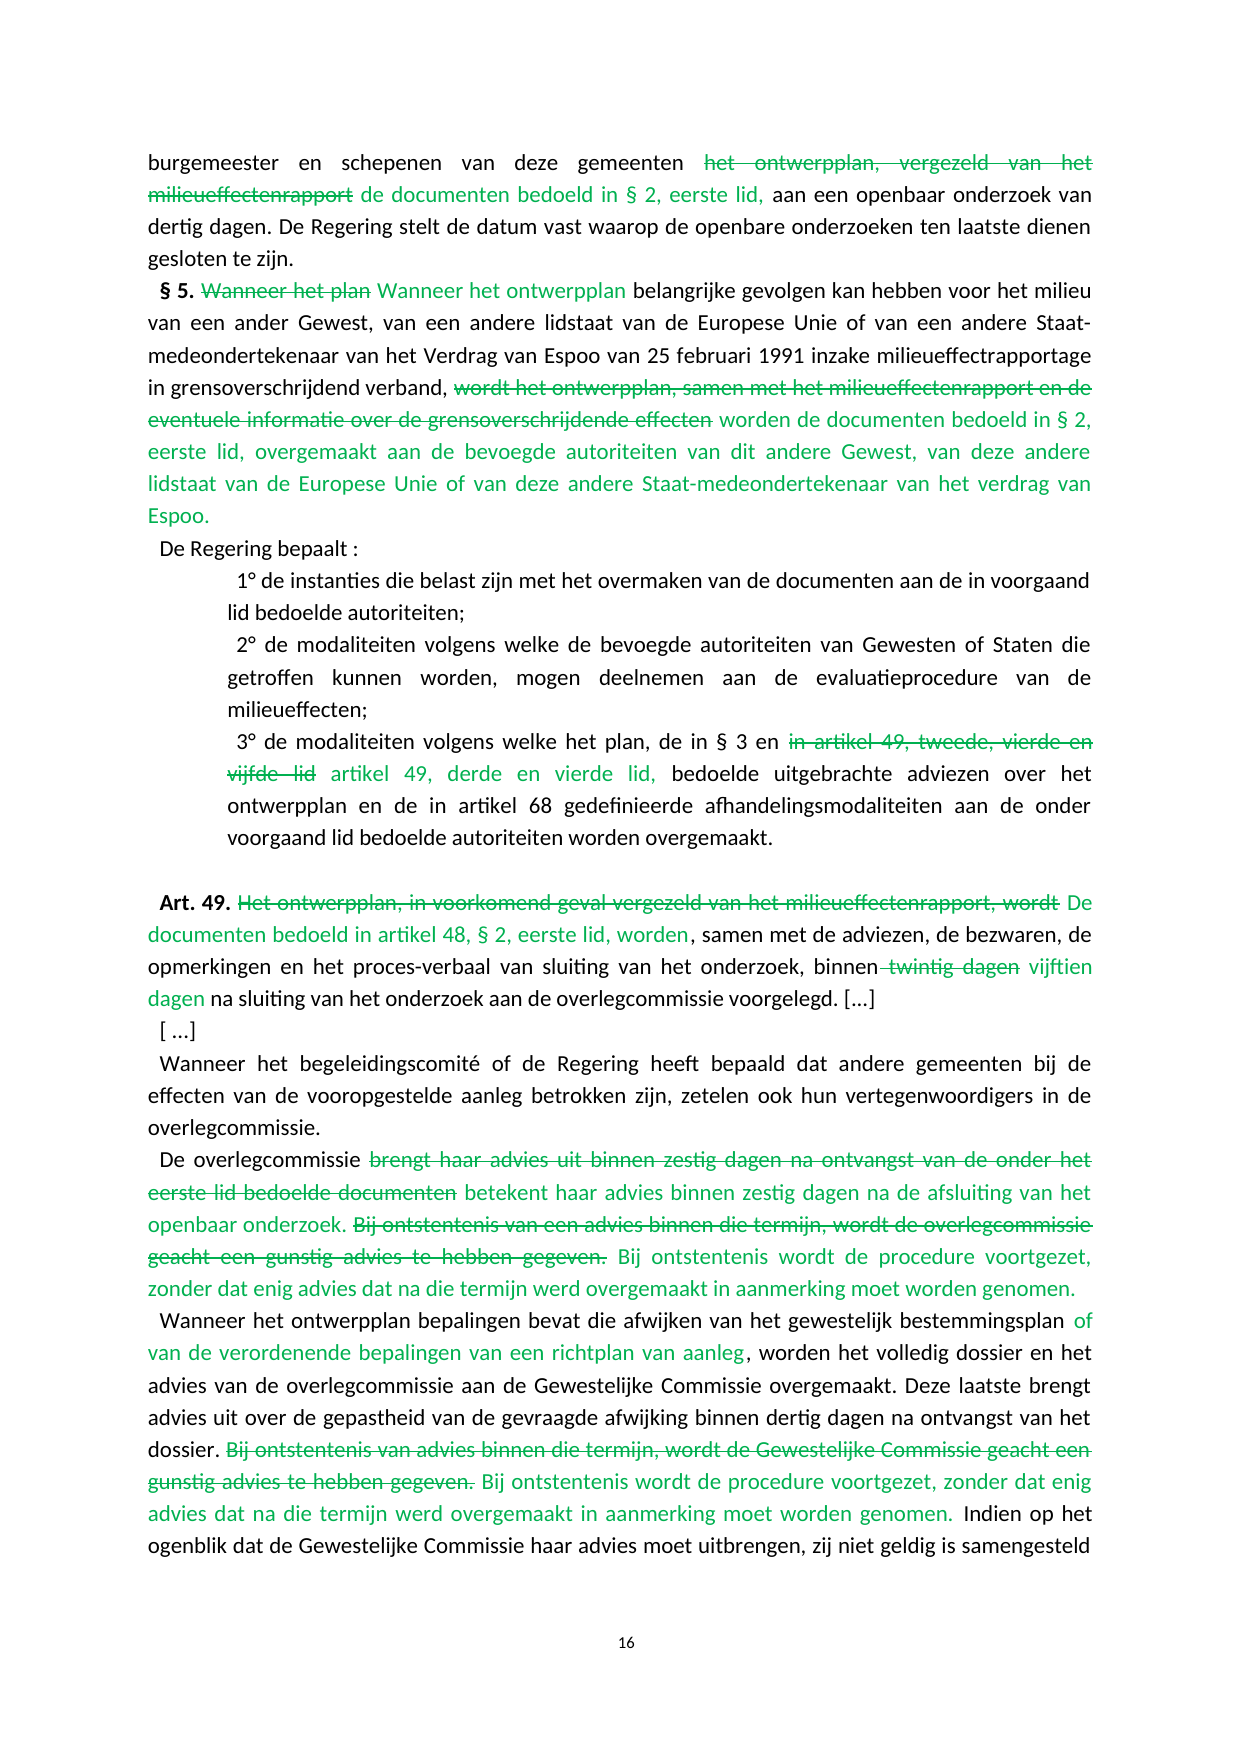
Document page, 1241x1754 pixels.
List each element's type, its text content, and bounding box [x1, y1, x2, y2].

text 3° de modaliteiten volgens welke het plan, de in § 3 en in artikel 49, tweede, vierde en vijfde lid artikel 49, derde en vierde lid, bedoelde uitgebrachte adviezen over het ontwerpplan en de in artikel 68 gedefinieerde afhandelingsmodaliteiten aan de onder voorgaand lid bedoelde autoriteiten worden overgemaakt. [227, 727, 1093, 852]
text § 5. Wanneer het plan Wanneer het ontwerpplan belangrijke gevolgen kan hebben voor het milieu van een ander Gewest, van een andere lidstaat van de Europese Unie of van een andere Staat-medeondertekenaar van het Verdrag van Espoo van 25 februari 1991 inzake milieueffectrapportage in grensoverschrijdend verband, wordt het ontwerpplan, samen met het milieueffectenrapport en de eventuele informatie over de grensoverschrijdende effecten worden de documenten bedoeld in § 2, eerste lid, overgemaakt aan de bevoegde autoriteiten van dit andere Gewest, van deze andere lidstaat van de Europese Unie of van deze andere Staat-medeondertekenaar van het verdrag van Espoo. [148, 276, 1093, 530]
text Wanneer het begeleidingscomité of de Regering heeft bepaald dat andere gemeenten bij de effecten van de vooropgestelde aanleg betrokken zijn, zetelen ook hun vertegenwoordigers in de overlegcommissie. [148, 1049, 1093, 1141]
text [ ...] [148, 1017, 1093, 1045]
text De Regering bepaalt : [148, 534, 1093, 562]
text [148, 148, 1093, 272]
text De overlegcommissie brengt haar advies uit binnen zestig dagen na ontvangst van de onder het eerste lid bedoelde documenten betekent haar advies binnen zestig dagen na de afsluiting van het openbaar onderzoek. Bij ontstentenis van een advies binnen die termijn, wordt de overlegcommissie geacht een gunstig advies te hebben gegeven. Bij ontstentenis wordt de procedure voortgezet, zonder dat enig advies dat na die termijn werd overgemaakt in aanmerking moet worden genomen. [148, 1145, 1093, 1302]
text Art. 49. Het ontwerpplan, in voorkomend geval vergezeld van het milieueffectenrapport, wordt De documenten bedoeld in artikel 48, § 2, eerste lid, worden, samen met de adviezen, de bezwaren, de opmerkingen en het proces-verbaal van sluiting van het onderzoek, binnen twintig dagen vijftien dagen na sluiting van het onderzoek aan de overlegcommissie voorgelegd. [...] [148, 888, 1093, 1012]
text 2° de modaliteiten volgens welke de bevoegde autoriteiten van Gewesten of Staten die getroffen kunnen worden, mogen deelnemen aan de evaluatieprocedure van de milieueffecten; [227, 630, 1093, 723]
text 1° de instanties die belast zijn met het overmaken van de documenten aan de in voorgaand lid bedoelde autoriteiten; [227, 566, 1093, 626]
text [148, 1306, 1093, 1560]
